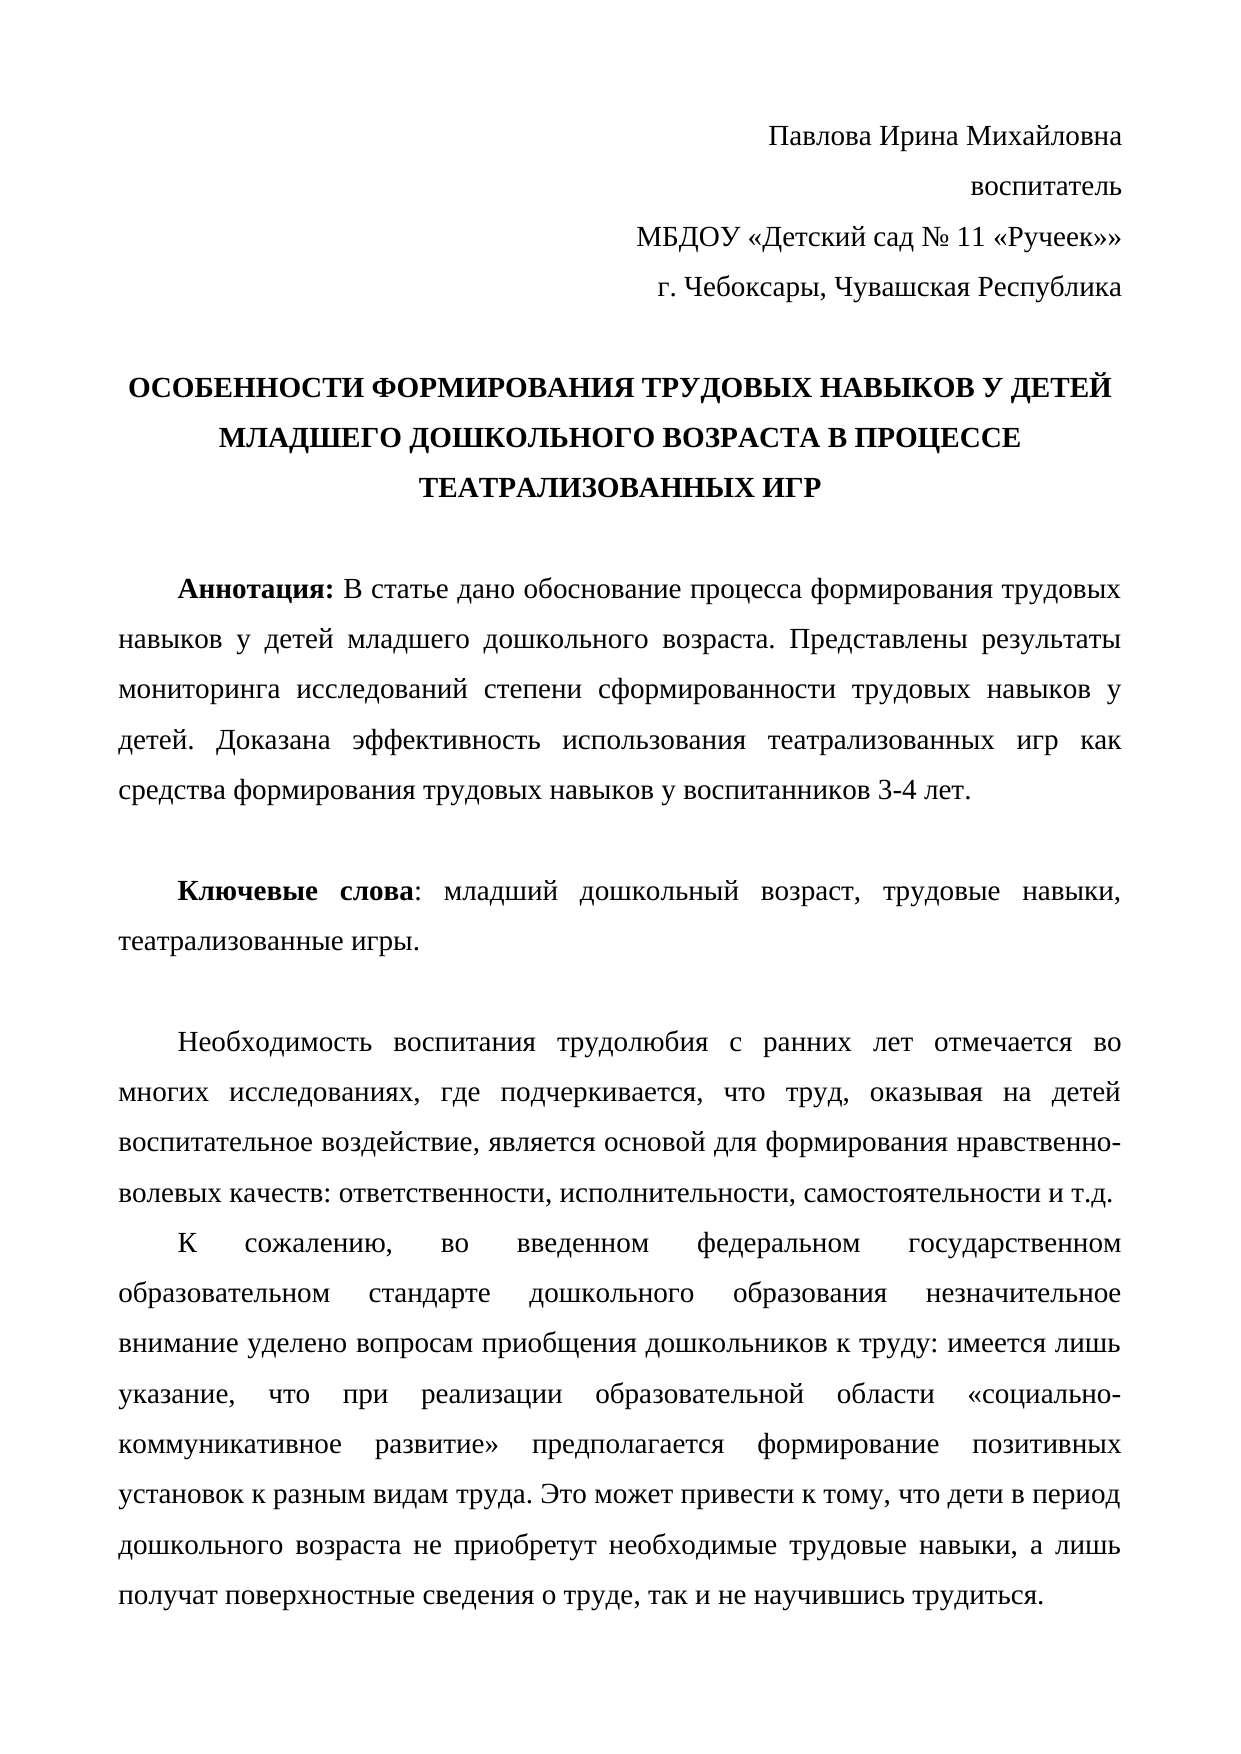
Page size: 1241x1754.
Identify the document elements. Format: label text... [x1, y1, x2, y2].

text Аннотация: В статье дано обоснование процесса формирования трудовых навыков у детей младшего дошкольного возраста. Представлены результаты мониторинга исследований степени сформированности трудовых навыков у детей. Доказана эффективность использования театрализованных игр как средства формирования трудовых навыков у воспитанников 3-4 лет. [118, 571, 1122, 806]
text Ключевые слова: младший дошкольный возраст, трудовые навыки, театрализованные игры. [118, 873, 1122, 957]
text воспитатель [118, 168, 1122, 202]
text г. Чебоксары, Чувашская Республика [118, 269, 1122, 303]
text Павлова Ирина Михайловна [118, 118, 1122, 152]
text Необходимость воспитания трудолюбия с ранних лет отмечается во многих исследованиях, где подчеркивается, что труд, оказывая на детей воспитательное воздействие, является основой для формирования нравственно-волевых качеств: ответственности, исполнительности, самостоятельности и т.д. [118, 1024, 1122, 1208]
text К сожалению, во введенном федеральном государственном образовательном стандарте дошкольного образования незначительное внимание уделено вопросам приобщения дошкольников к труду: имеется лишь указание, что при реализации образовательной области «социально-коммуникативное развитие» предполагается формирование позитивных установок к разным видам труда. Это может привести к тому, что дети в период дошкольного возраста не приобретут необходимые трудовые навыки, а лишь получат поверхностные сведения о труде, так и не научившись трудиться. [118, 1225, 1122, 1611]
text ОСОБЕННОСТИ ФОРМИРОВАНИЯ ТРУДОВЫХ НАВЫКОВ У ДЕТЕЙ МЛАДШЕГО ДОШКОЛЬНОГО ВОЗРАСТА В ПРОЦЕССЕ ТЕАТРАЛИЗОВАННЫХ ИГР [118, 370, 1122, 504]
text МБДОУ «Детский сад № 11 «Ручеек»» [118, 219, 1122, 252]
